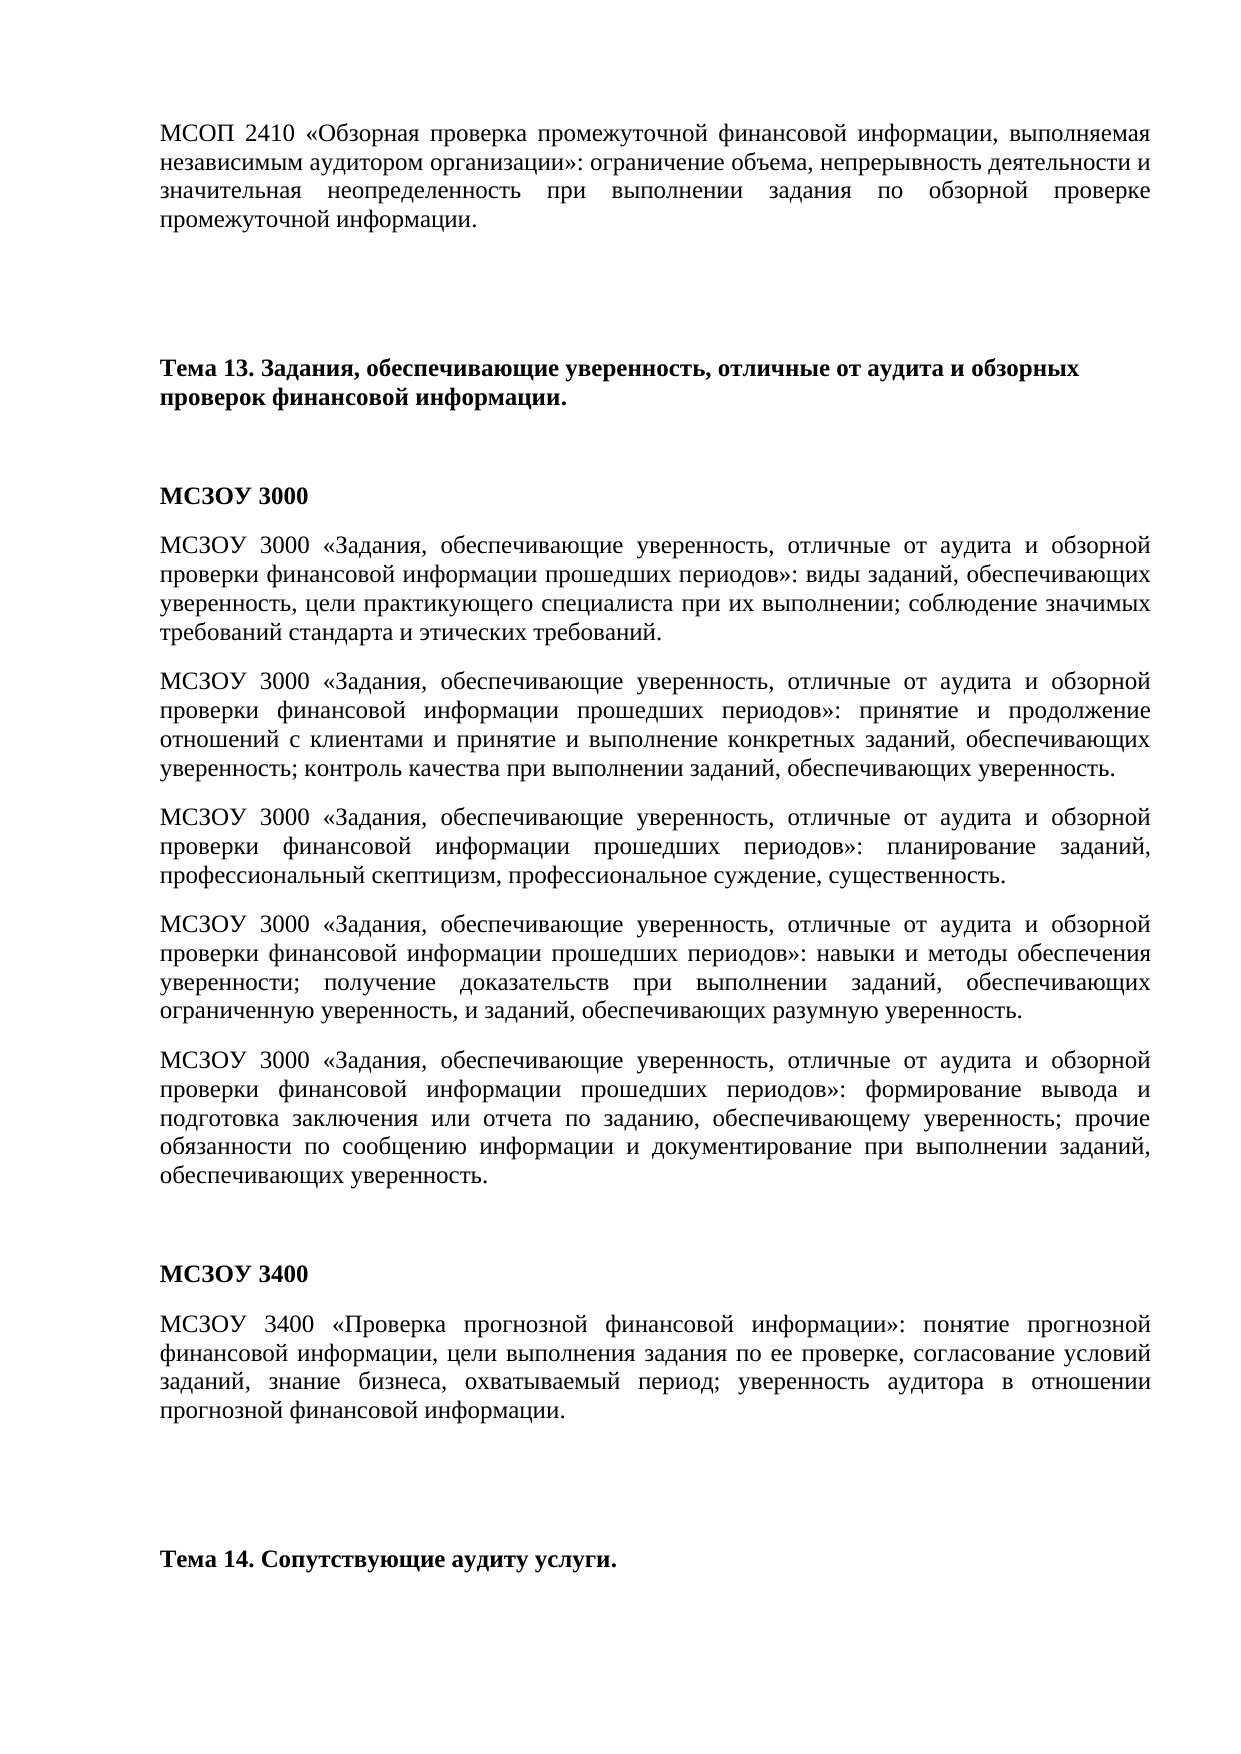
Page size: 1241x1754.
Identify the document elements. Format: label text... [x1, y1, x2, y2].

text МСЗОУ 3000 «Задания, обеспечивающие уверенность, отличные от аудита и обзорной проверки финансовой информации прошедших периодов»: виды заданий, обеспечивающих уверенность, цели практикующего специалиста при их выполнении; соблюдение значимых требований стандарта и этических требований. [159, 531, 1152, 646]
text МСОП 2410 «Обзорная проверка промежуточной финансовой информации, выполняемая независимым аудитором организации»: ограничение объема, непрерывность деятельности и значительная неопределенность при выполнении задания по обзорной проверке промежуточной информации. [159, 118, 1152, 233]
text МСЗОУ 3000 «Задания, обеспечивающие уверенность, отличные от аудита и обзорной проверки финансовой информации прошедших периодов»: навыки и методы обеспечения уверенности; получение доказательств при выполнении заданий, обеспечивающих ограниченную уверенность, и заданий, обеспечивающих разумную уверенность. [159, 909, 1152, 1024]
text МСЗОУ 3000 «Задания, обеспечивающие уверенность, отличные от аудита и обзорной проверки финансовой информации прошедших периодов»: принятие и продолжение отношений с клиентами и принятие и выполнение конкретных заданий, обеспечивающих уверенность; контроль качества при выполнении заданий, обеспечивающих уверенность. [159, 666, 1152, 781]
text МСЗОУ 3400 [159, 1259, 1152, 1288]
text МСЗОУ 3000 «Задания, обеспечивающие уверенность, отличные от аудита и обзорной проверки финансовой информации прошедших периодов»: формирование вывода и подготовка заключения или отчета по заданию, обеспечивающему уверенность; прочие обязанности по сообщению информации и документирование при выполнении заданий, обеспечивающих уверенность. [159, 1045, 1152, 1189]
text Тема 14. Сопутствующие аудиту услуги. [159, 1544, 1152, 1573]
text Тема 13. Задания, обеспечивающие уверенность, отличные от аудита и обзорных проверок финансовой информации. [159, 353, 1152, 411]
text МСЗОУ 3400 «Проверка прогнозной финансовой информации»: понятие прогнозной финансовой информации, цели выполнения задания по ее проверке, согласование условий заданий, знание бизнеса, охватываемый период; уверенность аудитора в отношении прогнозной финансовой информации. [159, 1309, 1152, 1424]
text МСЗОУ 3000 «Задания, обеспечивающие уверенность, отличные от аудита и обзорной проверки финансовой информации прошедших периодов»: планирование заданий, профессиональный скептицизм, профессиональное суждение, существенность. [159, 802, 1152, 888]
text МСЗОУ 3000 [159, 481, 1152, 510]
